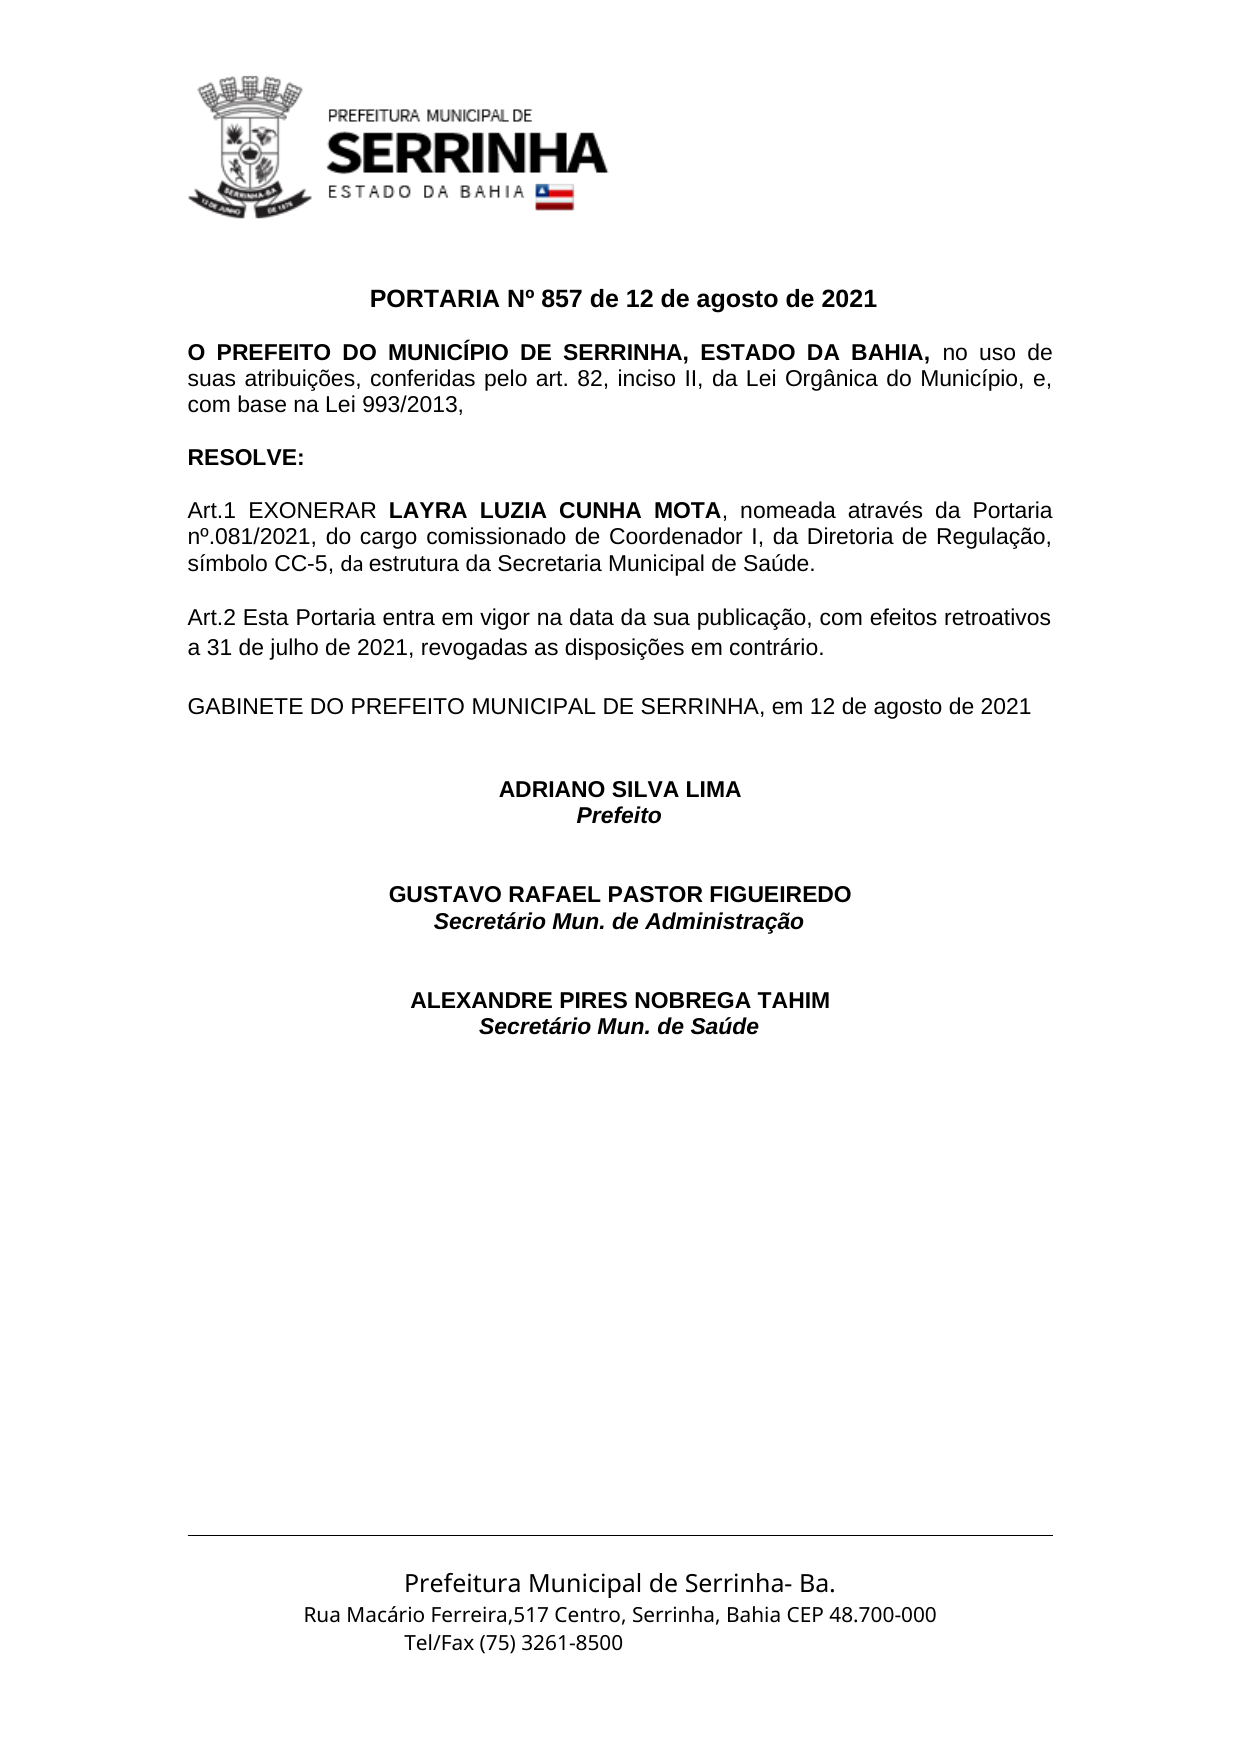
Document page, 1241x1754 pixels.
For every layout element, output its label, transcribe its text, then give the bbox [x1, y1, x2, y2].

text Prefeito [187, 802, 1053, 829]
text ADRIANO SILVA LIMA [187, 776, 1053, 802]
text RESOLVE: [187, 444, 1053, 471]
text GUSTAVO RAFAEL PASTOR FIGUEIREDO [187, 881, 1053, 908]
text O PREFEITO DO MUNICÍPIO DE SERRINHA, ESTADO DA BAHIA, no uso de suas atribuições, conferidas pelo art. 82, inciso II, da Lei Orgânica do Município, e, com base na Lei 993/2013, [187, 339, 1053, 418]
text ALEXANDRE PIRES NOBREGA TAHIM [187, 987, 1053, 1013]
text GABINETE DO PREFEITO MUNICIPAL DE SERRINHA, em 12 de agosto de 2021 [187, 693, 1053, 719]
text Secretário Mun. de Saúde [187, 1013, 1053, 1039]
text Secretário Mun. de Administração [187, 908, 1053, 934]
text PORTARIA Nº 857 de 12 de agosto de 2021 [187, 284, 1053, 312]
text Art.2 Esta Portaria entra em vigor na data da sua publicação, com efeitos retroativos a 31 de julho de 2021, revogadas as disposições em contrário. [187, 604, 1053, 661]
picture [187, 73, 609, 222]
text Art.1 EXONERAR LAYRA LUZIA CUNHA MOTA, nomeada através da Portaria nº.081/2021, do cargo comissionado de Coordenador I, da Diretoria de Regulação, símbolo CC-5, da estrutura da Secretaria Municipal de Saúde. [187, 497, 1053, 578]
